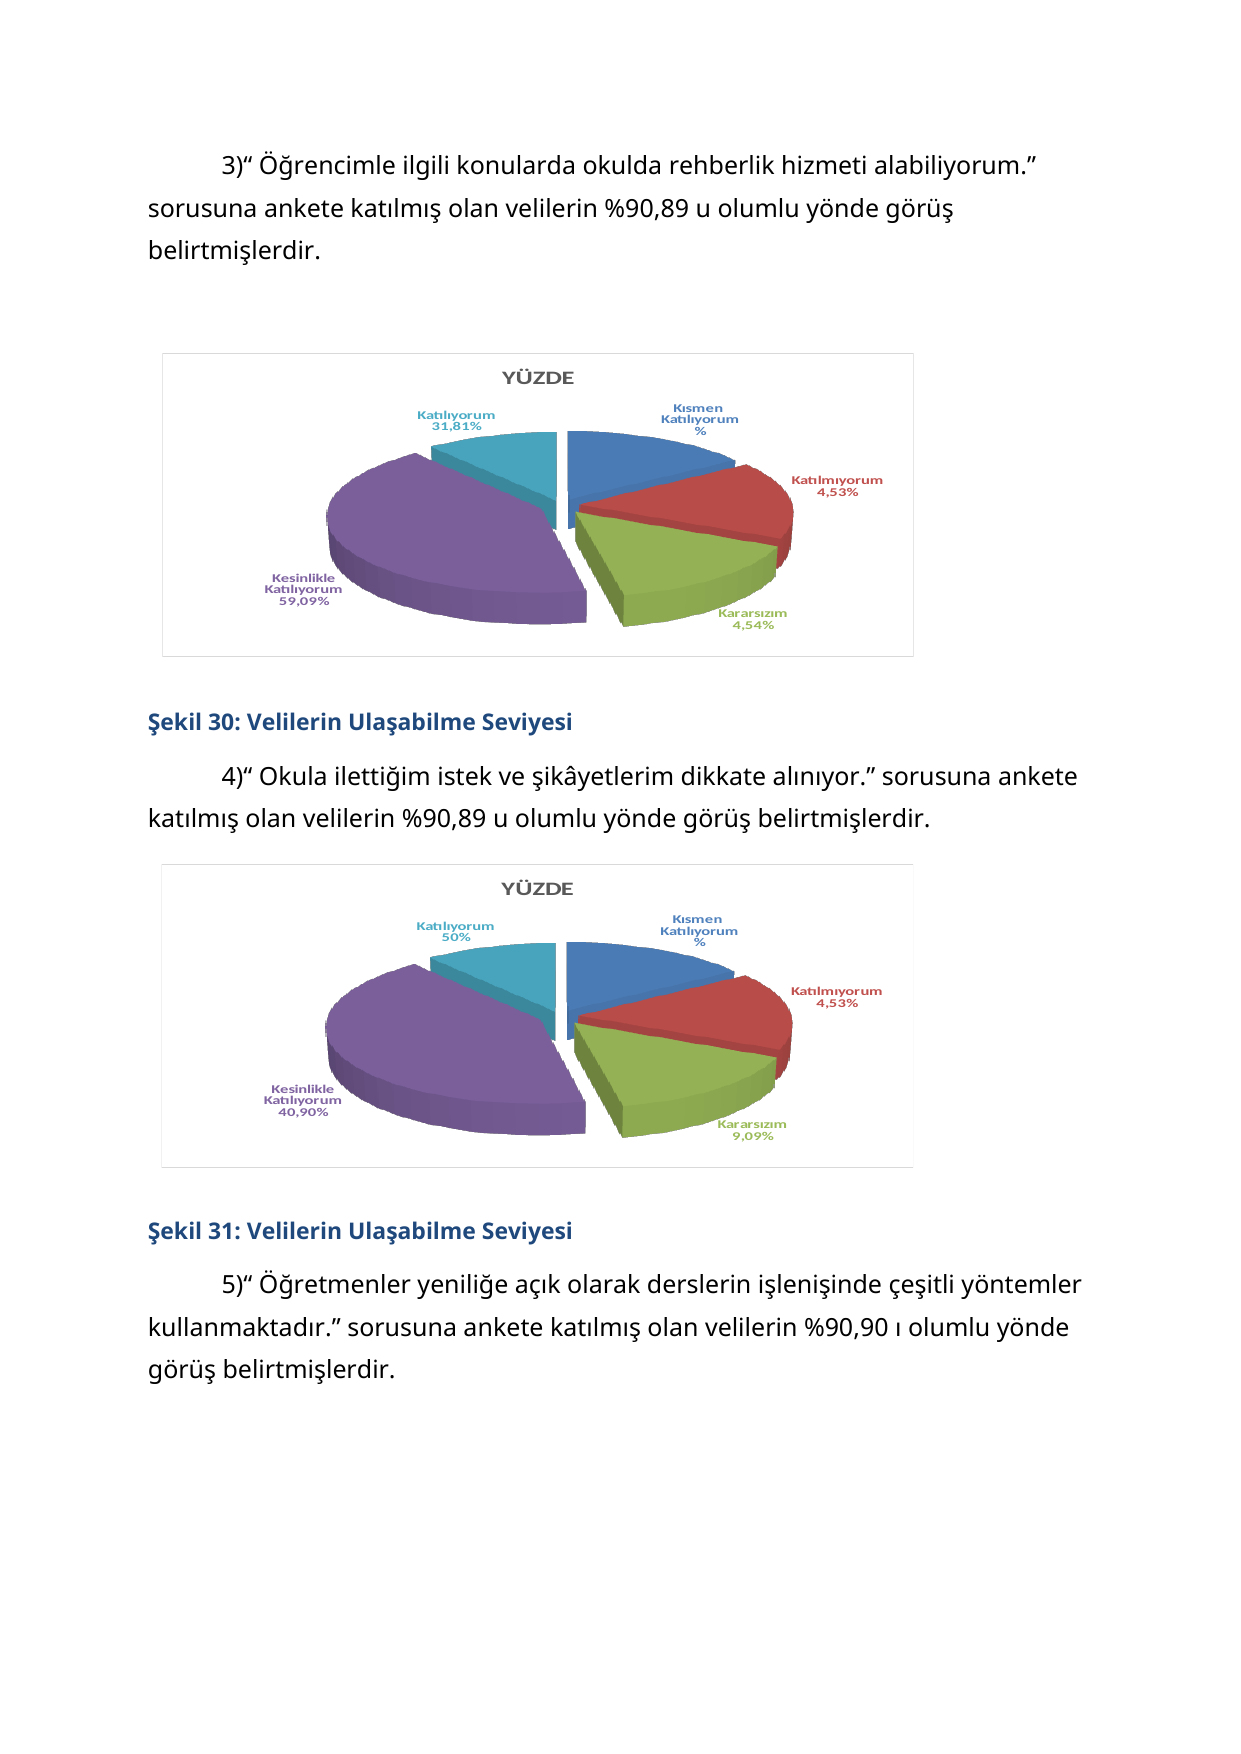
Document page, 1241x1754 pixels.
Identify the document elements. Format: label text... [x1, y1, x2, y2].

text Şekil 30: Velilerin Ulaşabilme Seviyesi [148, 706, 1092, 737]
text 3)“ Öğrencimle ilgili konularda okulda rehberlik hizmeti alabiliyorum.” sorusuna ankete katılmış olan velilerin %90,89 u olumlu yönde görüş belirtmişlerdir. [148, 148, 1092, 267]
text Şekil 31: Velilerin Ulaşabilme Seviyesi [148, 1215, 1092, 1246]
text 5)“ Öğretmenler yeniliğe açık olarak derslerin işlenişinde çeşitli yöntemler kullanmaktadır.” sorusuna ankete katılmış olan velilerin %90,90 ı olumlu yönde görüş belirtmişlerdir. [148, 1267, 1092, 1386]
text 4)“ Okula ilettiğim istek ve şikâyetlerim dikkate alınıyor.” sorusuna ankete katılmış olan velilerin %90,89 u olumlu yönde görüş belirtmişlerdir. [148, 758, 1092, 835]
